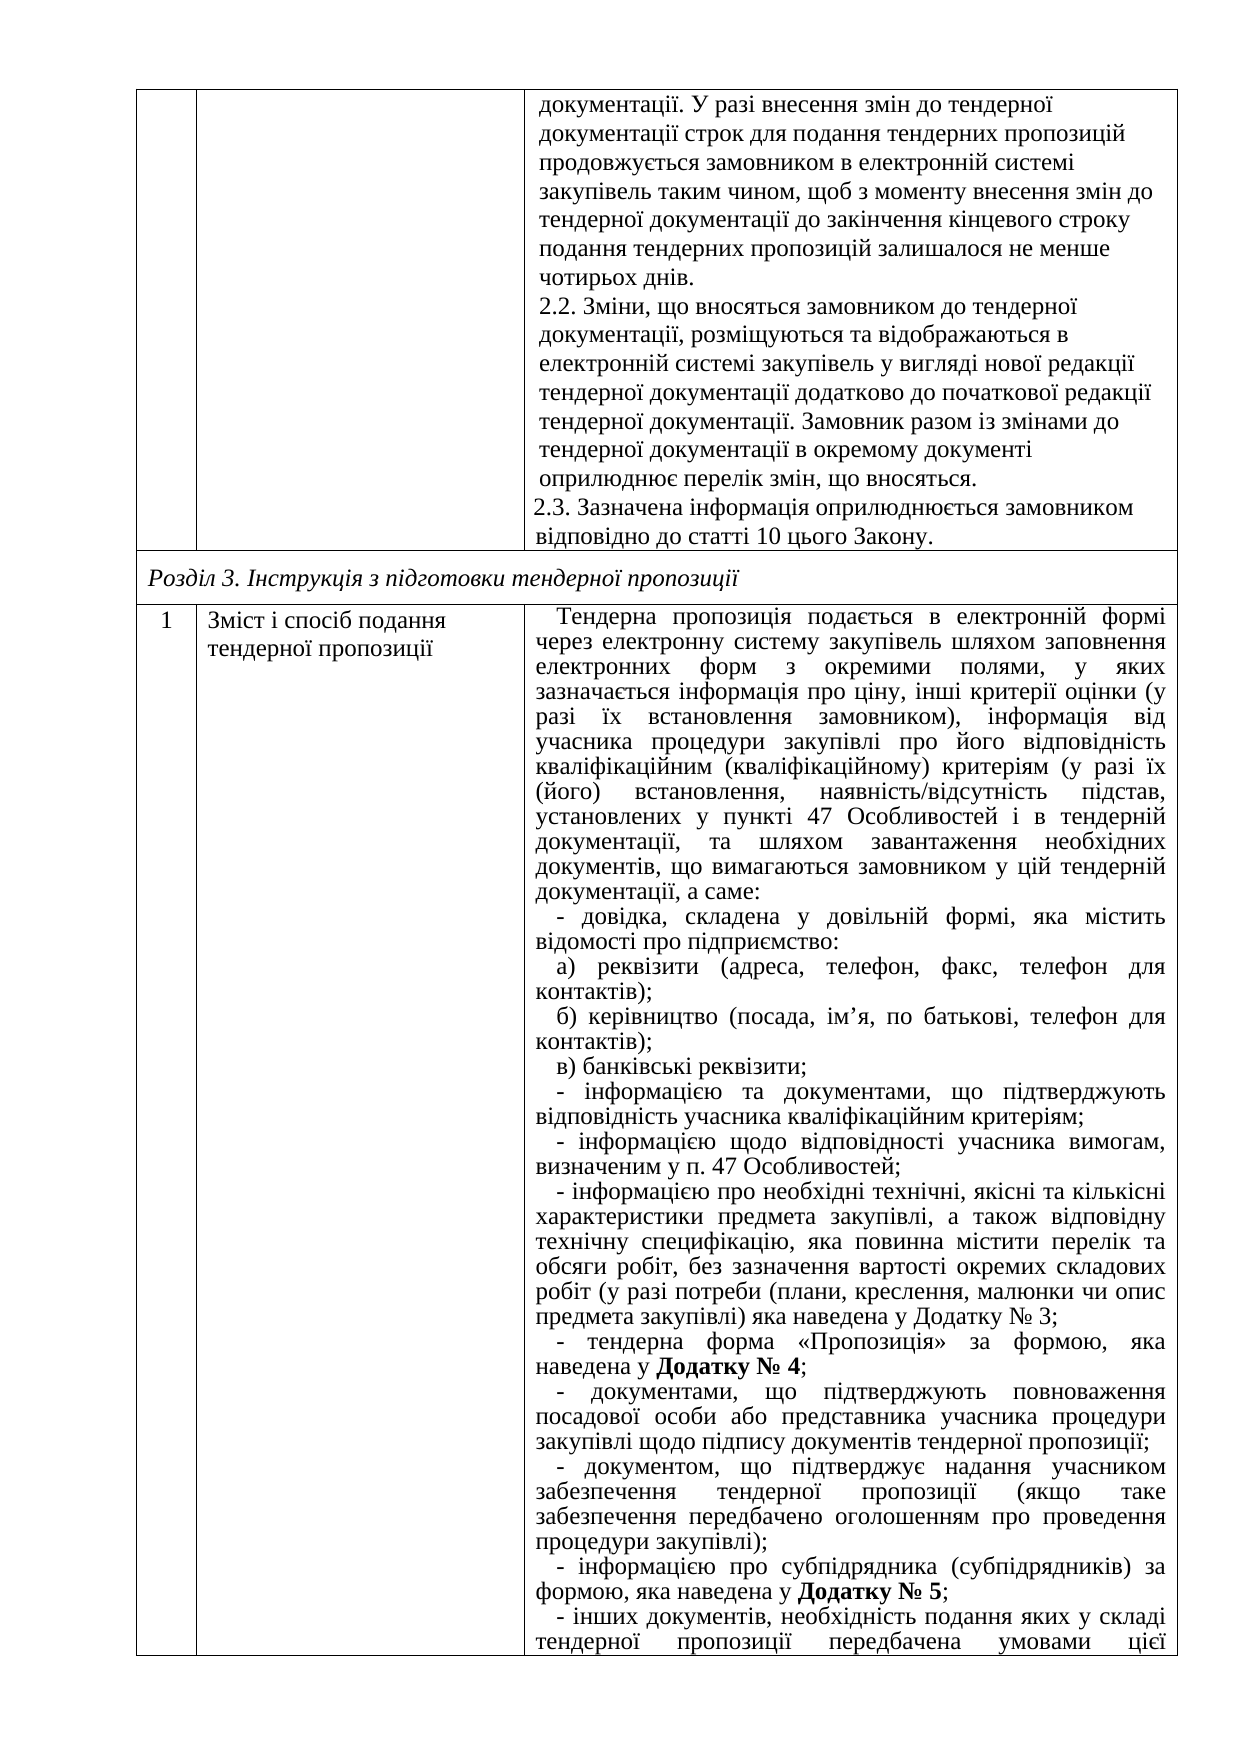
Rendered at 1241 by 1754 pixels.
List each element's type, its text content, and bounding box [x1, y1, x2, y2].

table_cell 2 [137, 90, 196, 549]
table_cell Розділ 3. Інструкція з підготовки тендерної пропозиції [137, 551, 1177, 604]
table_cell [197, 90, 524, 549]
table_cell 1 [137, 605, 196, 1655]
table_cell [525, 605, 1177, 1655]
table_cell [525, 90, 1177, 549]
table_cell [197, 605, 524, 1655]
